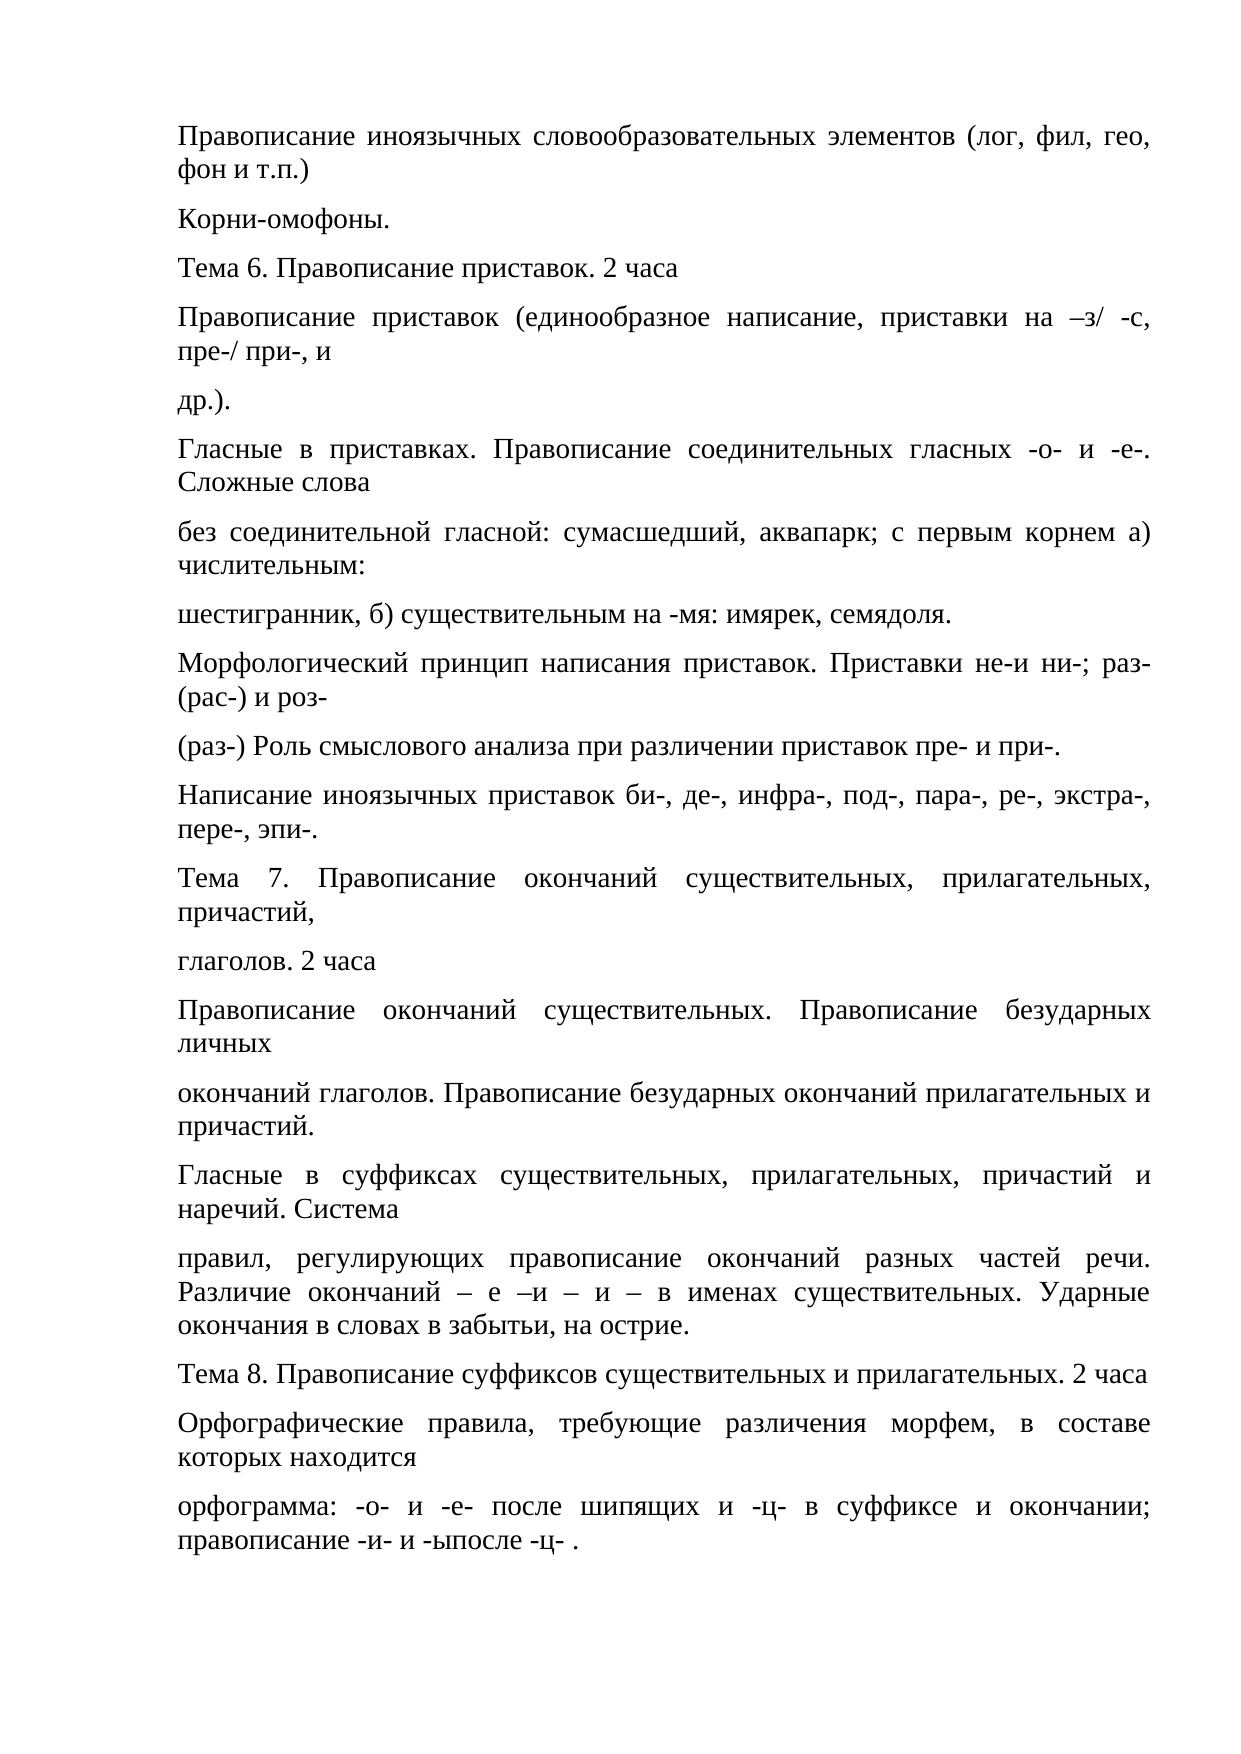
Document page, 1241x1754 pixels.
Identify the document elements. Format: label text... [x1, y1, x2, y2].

text (раз-) Роль смыслового анализа при различении приставок пре- и при-. [177, 728, 1152, 762]
text Тема 8. Правописание суффиксов существительных и прилагательных. 2 часа [177, 1356, 1152, 1390]
text Корни-омофоны. [177, 201, 1152, 234]
text орфограмма: -о- и -е- после шипящих и -ц- в суффиксе и окончании; правописание -и- и -ыпосле -ц- . [177, 1488, 1152, 1555]
text Правописание иноязычных словообразовательных элементов (лог, фил, гео, фон и т.п.) [177, 118, 1152, 185]
text Тема 7. Правописание окончаний существительных, прилагательных, причастий, [177, 860, 1152, 927]
text шестигранник, б) существительным на -мя: имярек, семядоля. [177, 596, 1152, 630]
text Правописание окончаний существительных. Правописание безударных личных [177, 992, 1152, 1059]
text без соединительной гласной: сумасшедший, аквапарк; с первым корнем а) числительным: [177, 514, 1152, 581]
text правил, регулирующих правописание окончаний разных частей речи. Различие окончаний – е –и – и – в именах существительных. Ударные окончания в словах в забытьи, на острие. [177, 1240, 1152, 1341]
text глаголов. 2 часа [177, 943, 1152, 976]
text окончаний глаголов. Правописание безударных окончаний прилагательных и причастий. [177, 1075, 1152, 1142]
text Гласные в суффиксах существительных, прилагательных, причастий и наречий. Система [177, 1157, 1152, 1224]
text Морфологический принцип написания приставок. Приставки не-и ни-; раз- (рас-) и роз- [177, 646, 1152, 713]
text Тема 6. Правописание приставок. 2 часа [177, 250, 1152, 283]
text Орфографические правила, требующие различения морфем, в составе которых находится [177, 1406, 1152, 1473]
text Написание иноязычных приставок би-, де-, инфра-, под-, пара-, ре-, экстра-, пере-, эпи-. [177, 777, 1152, 844]
text др.). [177, 382, 1152, 415]
text Правописание приставок (единообразное написание, приставки на –з/ -с, пре-/ при-, и [177, 299, 1152, 366]
text Гласные в приставках. Правописание соединительных гласных -о- и -е-. Сложные слова [177, 431, 1152, 498]
